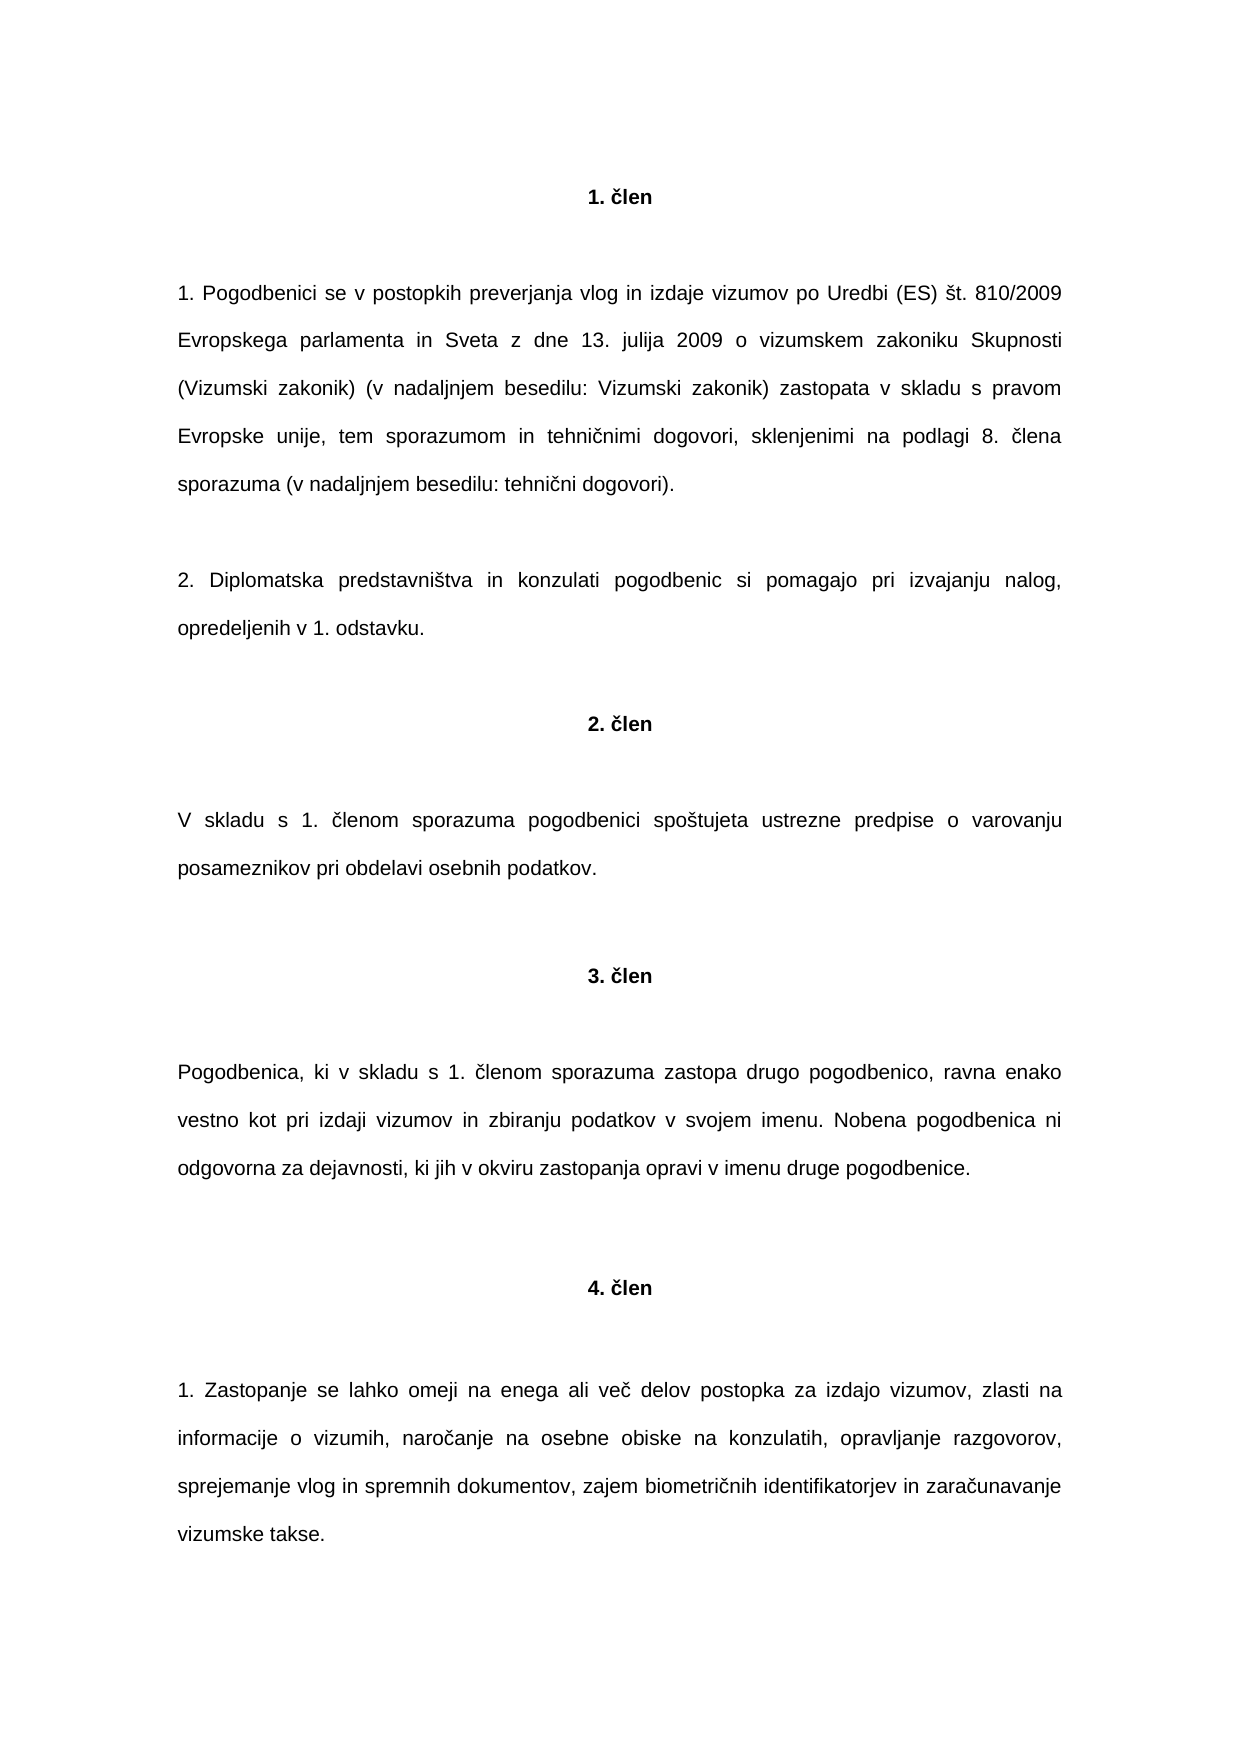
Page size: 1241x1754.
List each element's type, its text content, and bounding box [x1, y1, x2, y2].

text 3. člen [177, 964, 1063, 988]
text 2. člen [177, 712, 1063, 736]
text 1. člen [177, 184, 1063, 208]
text 2. Diplomatska predstavništva in konzulati pogodbenic si pomagajo pri izvajanju nalog, opredeljenih v 1. odstavku. [177, 568, 1063, 640]
subtitle 4. člen [177, 1276, 1063, 1300]
text Pogodbenica, ki v skladu s 1. členom sporazuma zastopa drugo pogodbenico, ravna enako vestno kot pri izdaji vizumov in zbiranju podatkov v svojem imenu. Nobena pogodbenica ni odgovorna za dejavnosti, ki jih v okviru zastopanja opravi v imenu druge pogodbenice. [177, 1059, 1063, 1179]
text 1. Zastopanje se lahko omeji na enega ali več delov postopka za izdajo vizumov, zlasti na informacije o vizumih, naročanje na osebne obiske na konzulatih, opravljanje razgovorov, sprejemanje vlog in spremnih dokumentov, zajem biometričnih identifikatorjev in zaračunavanje vizumske takse. [177, 1378, 1063, 1546]
text V skladu s 1. členom sporazuma pogodbenici spoštujeta ustrezne predpise o varovanju posameznikov pri obdelavi osebnih podatkov. [177, 807, 1063, 879]
text 1. Pogodbenici se v postopkih preverjanja vlog in izdaje vizumov po Uredbi (ES) št. 810/2009 Evropskega parlamenta in Sveta z dne 13. julija 2009 o vizumskem zakoniku Skupnosti (Vizumski zakonik) (v nadaljnjem besedilu: Vizumski zakonik) zastopata v skladu s pravom Evropske unije, tem sporazumom in tehničnimi dogovori, sklenjenimi na podlagi 8. člena sporazuma (v nadaljnjem besedilu: tehnični dogovori). [177, 280, 1063, 496]
